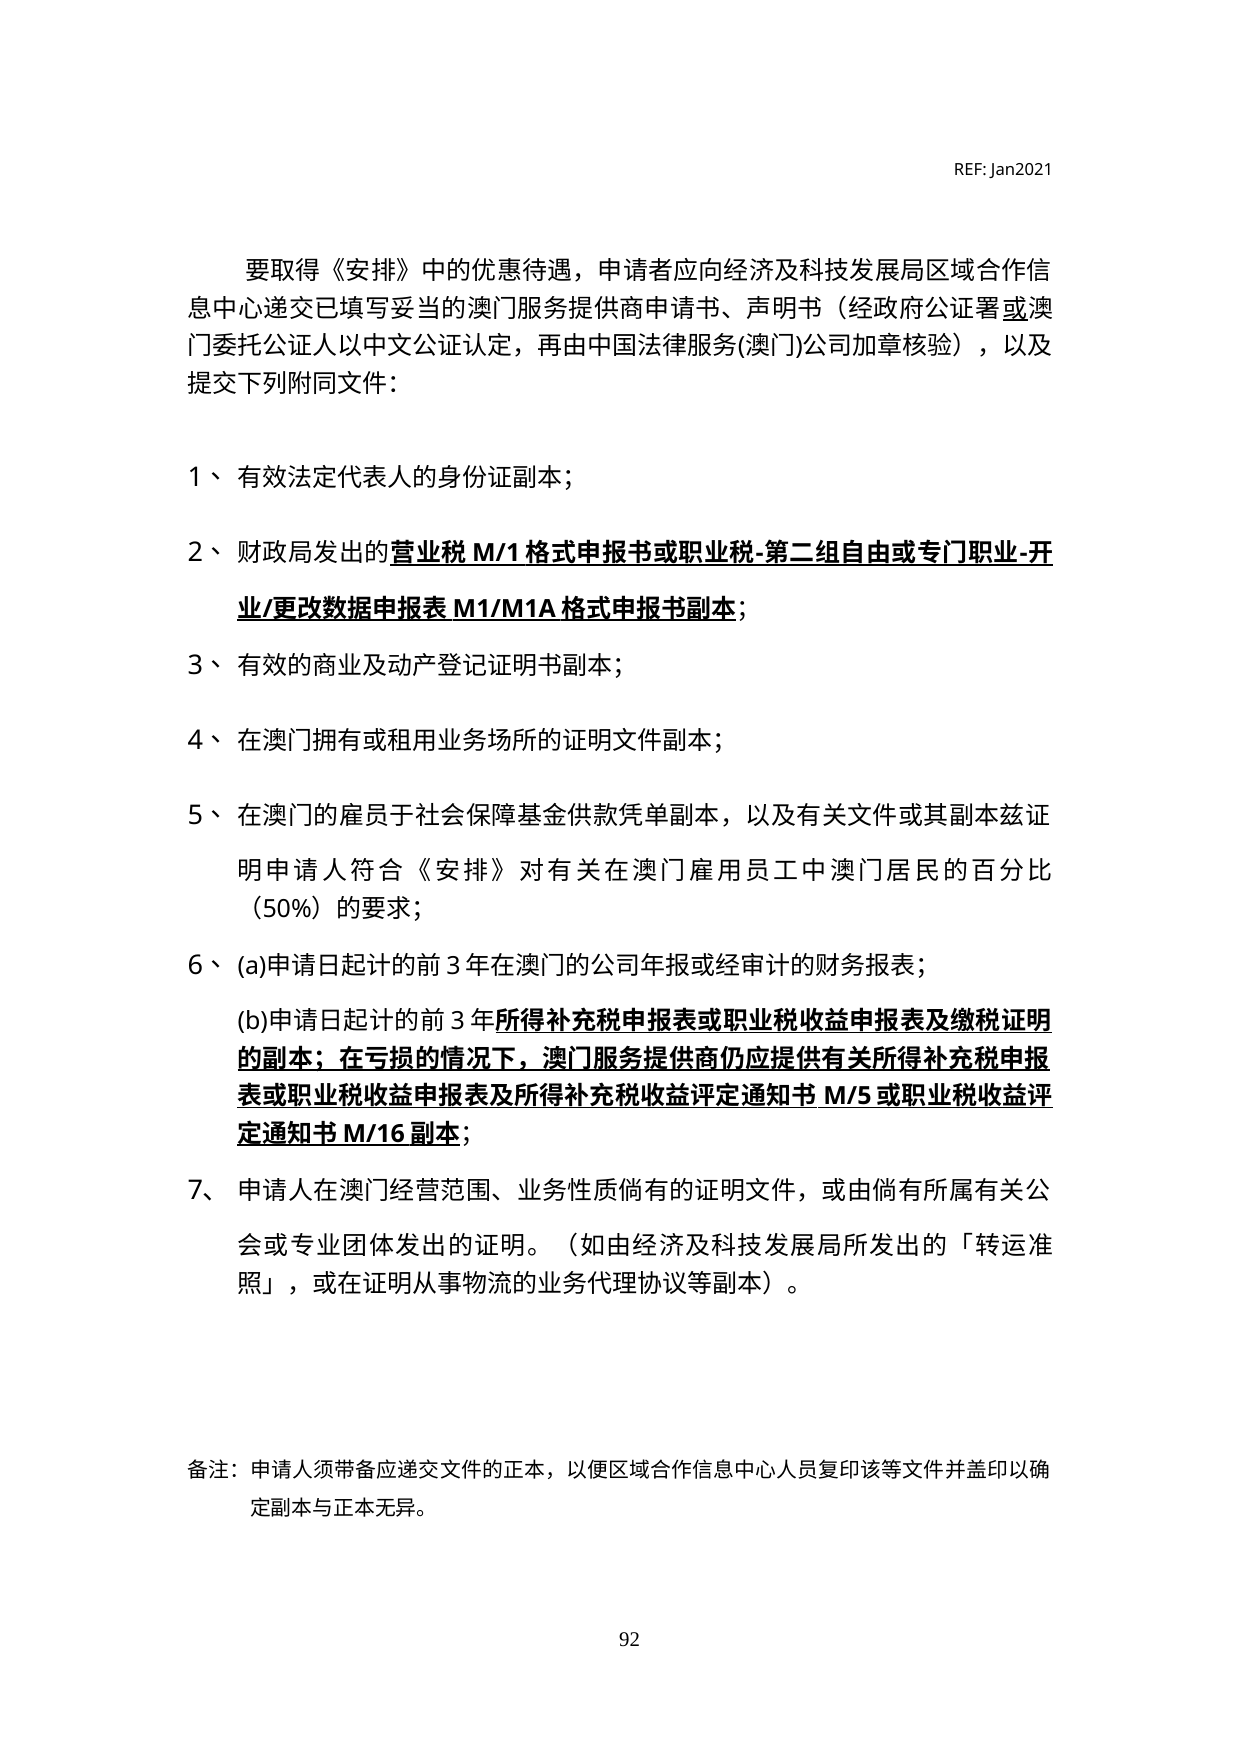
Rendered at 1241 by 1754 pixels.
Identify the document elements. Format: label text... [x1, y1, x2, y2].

list 有效法定代表人的身份证副本； [187, 437, 1053, 512]
list 申请人在澳门经营范围、业务性质倘有的证明文件，或由倘有所属有关公会或专业团体发出的证明。（如由经济及科技发展局所发出的「转运准照」，或在证明从事物流的业务代理协议等副本）。 [187, 1150, 1053, 1300]
list 在澳门拥有或租用业务场所的证明文件副本； [187, 700, 1053, 775]
list 有效的商业及动产登记证明书副本； [187, 625, 1053, 700]
text REF: Jan2021 [187, 150, 1053, 187]
text 备注：申请人须带备应递交文件的正本，以便区域合作信息中心人员复印该等文件并盖印以确定副本与正本无异。 [187, 1450, 1053, 1525]
text 要取得《安排》中的优惠待遇，申请者应向经济及科技发展局区域合作信息中心递交已填写妥当的澳门服务提供商申请书、声明书（经政府公证署或澳门委托公证人以中文公证认定，再由中国法律服务(澳门)公司加章核验），以及提交下列附同文件： [187, 250, 1053, 400]
list (a)申请日起计的前3年在澳门的公司年报或经审计的财务报表； (b)申请日起计的前3年所得补充税申报表或职业税收益申报表及缴税证明的副本；在亏损的情况下，澳门服务提供商仍应提供有关所得补充税申报表或职业税收益申报表及所得补充税收益评定通知书M/5或职业税收益评定通知书M/16副本； [187, 925, 1053, 1150]
list 在澳门的雇员于社会保障基金供款凭单副本，以及有关文件或其副本兹证明申请人符合《安排》对有关在澳门雇用员工中澳门居民的百分比（50%）的要求； [187, 775, 1053, 925]
list 财政局发出的营业税M/1格式申报书或职业税-第二组自由或专门职业-开业/更改数据申报表M1/M1A格式申报书副本； [187, 512, 1053, 625]
